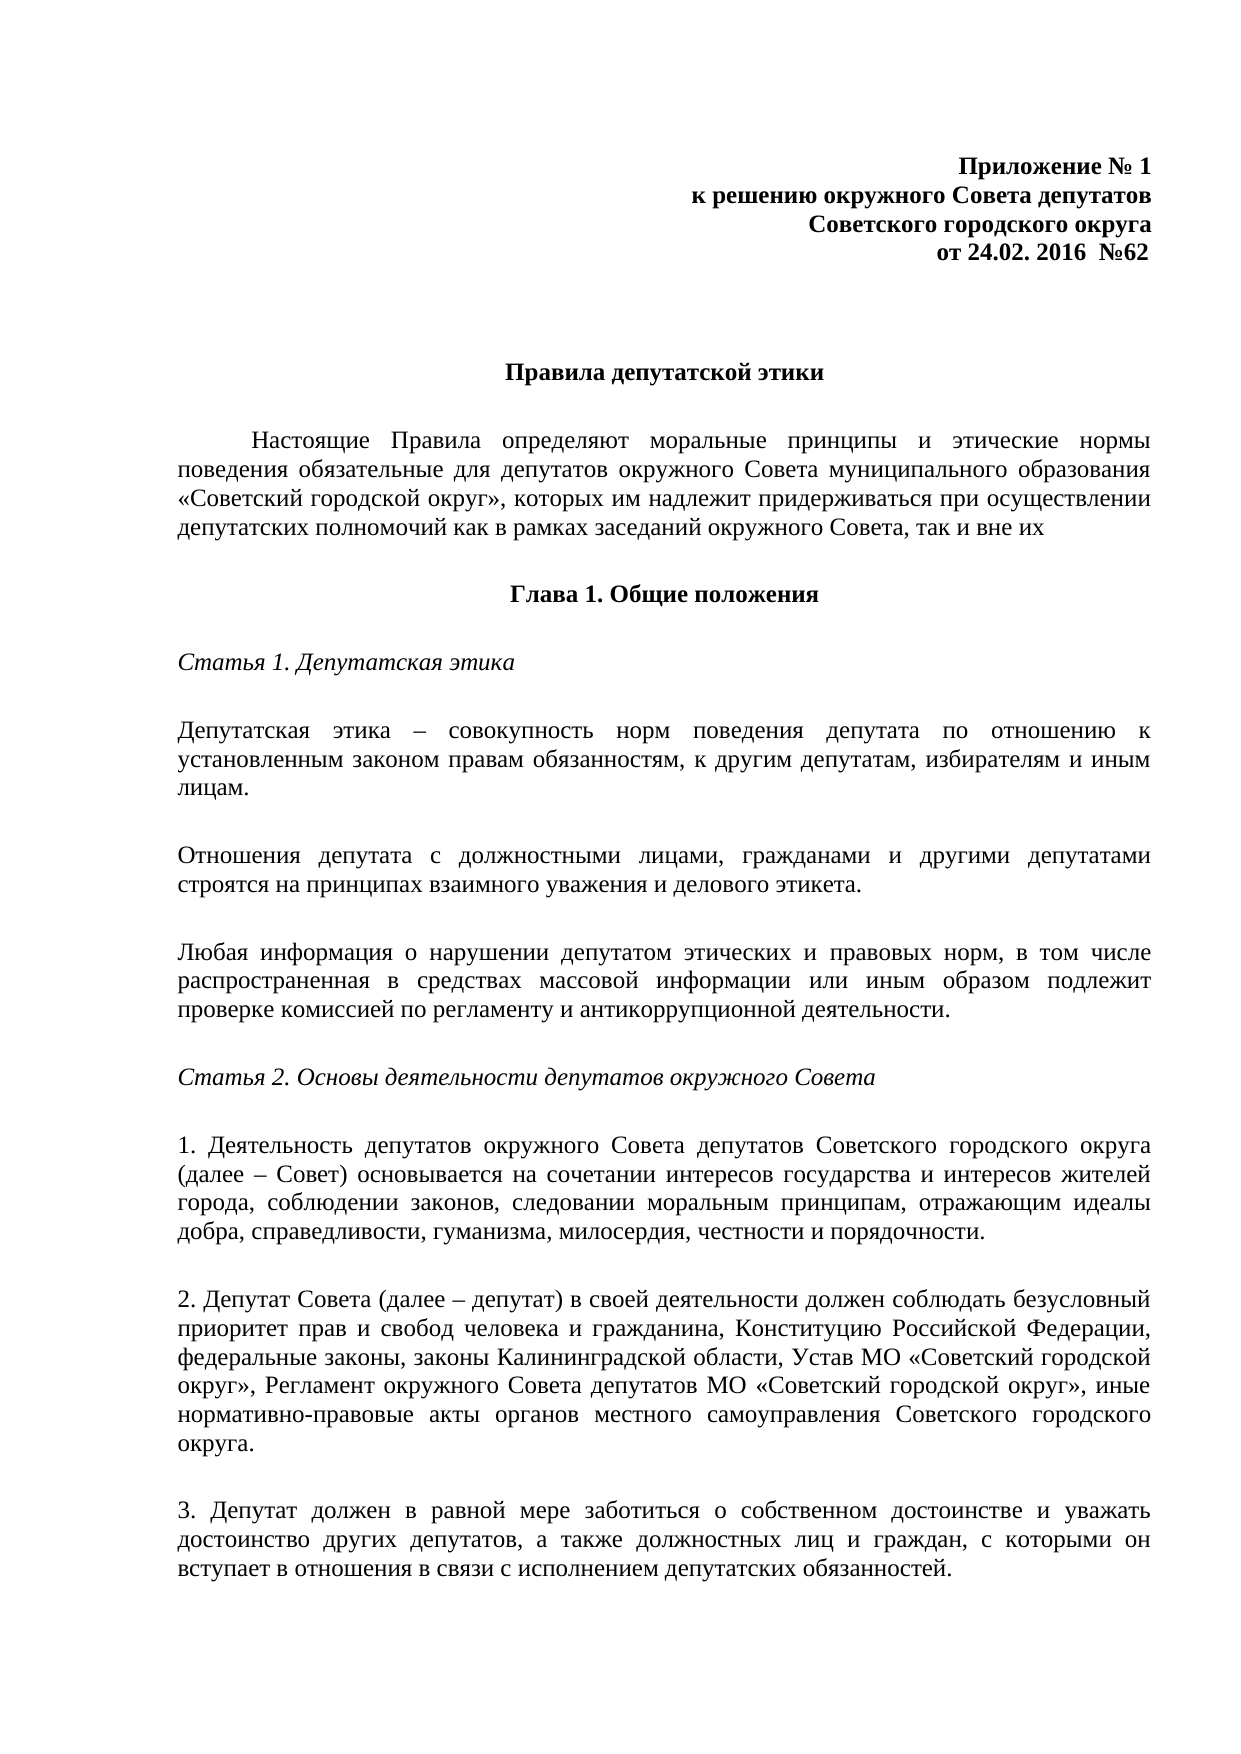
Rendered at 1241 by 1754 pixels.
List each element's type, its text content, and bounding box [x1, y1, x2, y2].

text Статья 2. Основы деятельности депутатов окружного Совета [177, 1062, 1152, 1091]
text Правила депутатской этики [177, 357, 1152, 386]
text 3. Депутат должен в равной мере заботиться о собственном достоинстве и уважать достоинство других депутатов, а также должностных лиц и граждан, с которыми он вступает в отношения в связи с исполнением депутатских обязанностей. [177, 1496, 1152, 1582]
text Советского городского округа [177, 209, 1152, 237]
text Приложение № 1 [177, 151, 1152, 180]
text Отношения депутата с должностными лицами, гражданами и другими депутатами строятся на принципах взаимного уважения и делового этикета. [177, 840, 1152, 898]
text Настоящие Правила определяют моральные принципы и этические нормы поведения обязательные для депутатов окружного Совета муниципального образования «Советский городской округ», которых им надлежит придерживаться при осуществлении депутатских полномочий как в рамках заседаний окружного Совета, так и вне их [177, 425, 1152, 540]
text 2. Депутат Совета (далее – депутат) в своей деятельности должен соблюдать безусловный приоритет прав и свобод человека и гражданина, Конституцию Российской Федерации, федеральные законы, законы Калининградской области, Устав МО «Советский городской округ», Регламент окружного Совета депутатов МО «Советский городской округ», иные нормативно-правовые акты органов местного самоуправления Советского городского округа. [177, 1284, 1152, 1457]
text Глава 1. Общие положения [177, 579, 1152, 608]
text от 24.02. 2016 №62 [177, 237, 1152, 266]
text Любая информация о нарушении депутатом этических и правовых норм, в том числе распространенная в средствах массовой информации или иным образом подлежит проверке комиссией по регламенту и антикоррупционной деятельности. [177, 937, 1152, 1023]
text Статья 1. Депутатская этика [177, 647, 1152, 676]
text 1. Деятельность депутатов окружного Совета депутатов Советского городского округа (далее – Совет) основывается на сочетании интересов государства и интересов жителей города, соблюдении законов, следовании моральным принципам, отражающим идеалы добра, справедливости, гуманизма, милосердия, честности и порядочности. [177, 1130, 1152, 1245]
text Депутатская этика – совокупность норм поведения депутата по отношению к установленным законом правам обязанностям, к другим депутатам, избирателям и иным лицам. [177, 715, 1152, 801]
text к решению окружного Совета депутатов [177, 180, 1152, 209]
